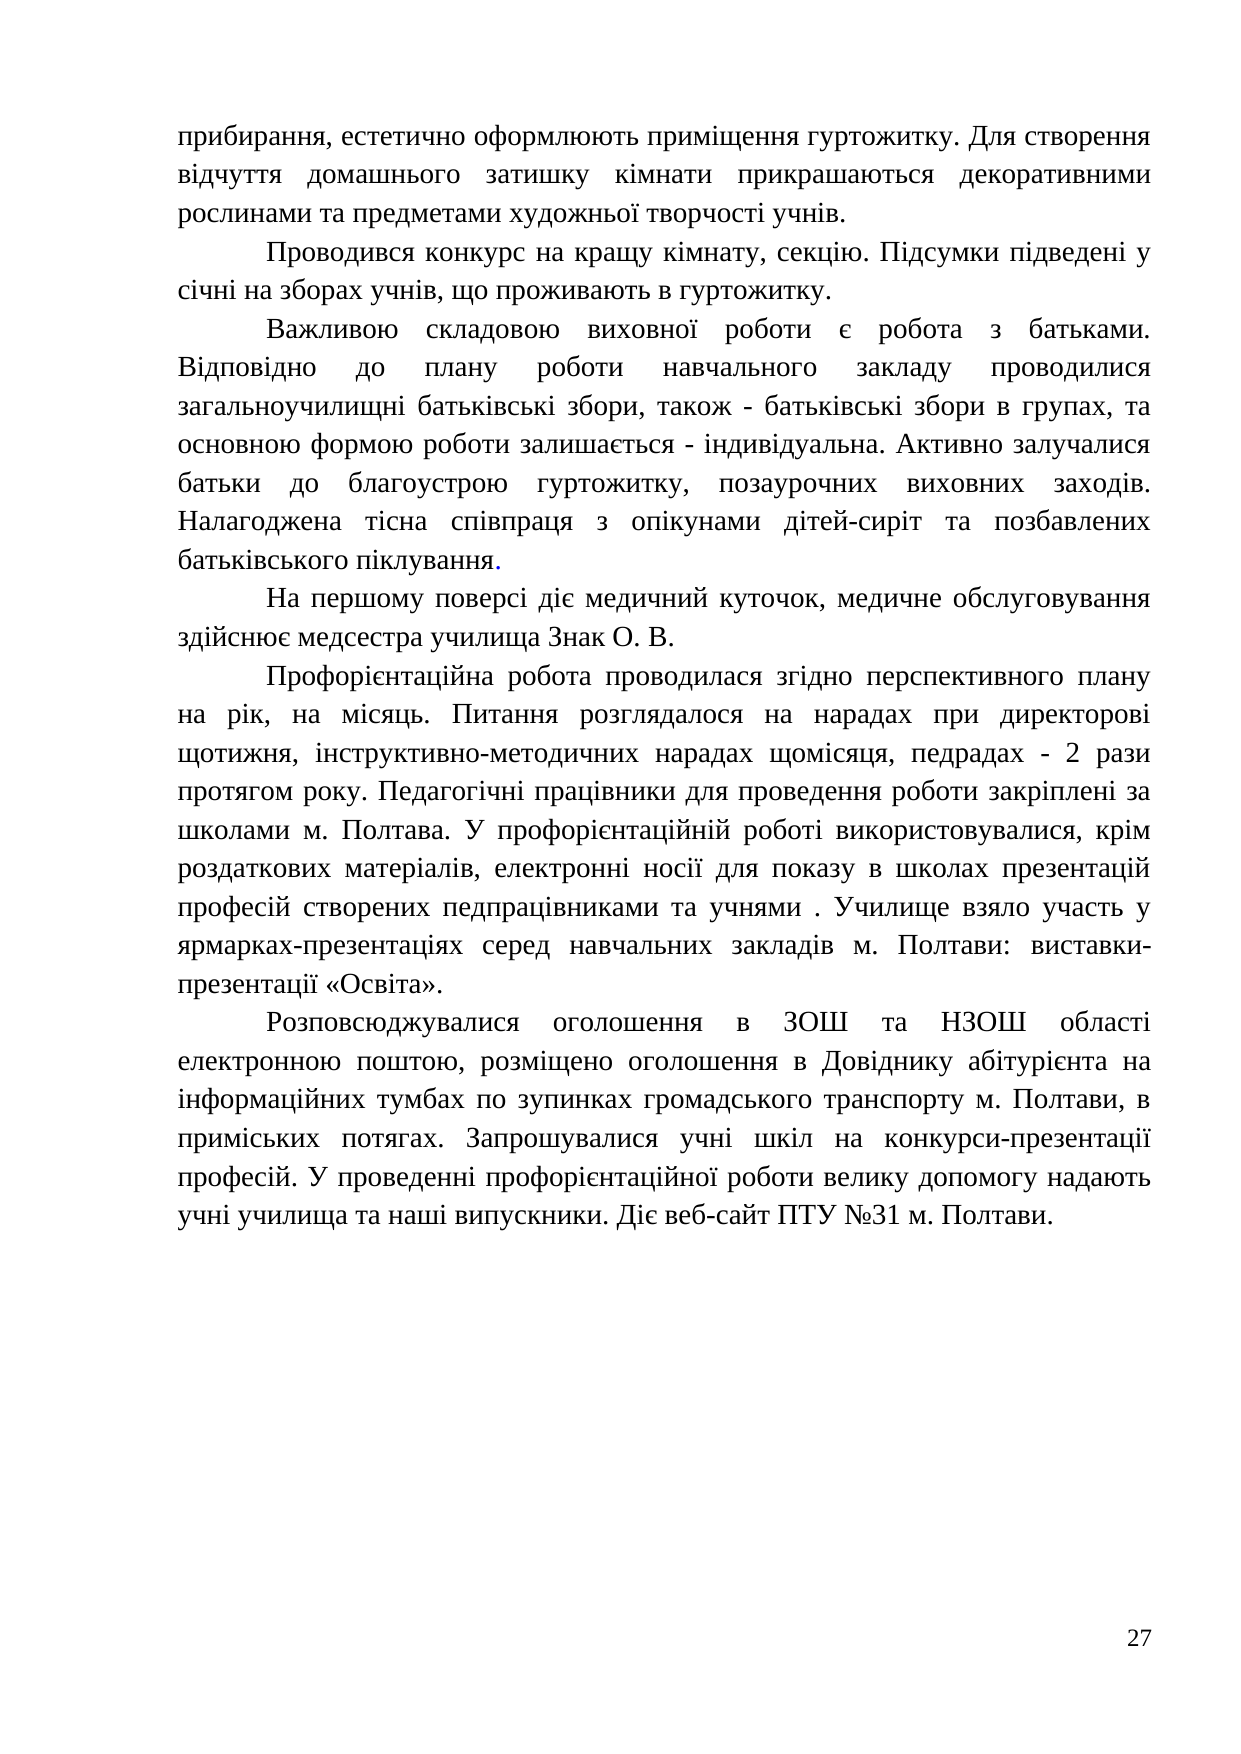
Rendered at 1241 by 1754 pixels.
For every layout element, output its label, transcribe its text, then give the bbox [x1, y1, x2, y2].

text Профорієнтаційна робота проводилася згідно перспективного плану на рік, на місяць. Питання розглядалося на нарадах при директорові щотижня, інструктивно-методичних нарадах щомісяця, педрадах - 2 рази протягом року. Педагогічні працівники для проведення роботи закріплені за школами м. Полтава. У профорієнтаційній роботі використовувалися, крім роздаткових матеріалів, електронні носії для показу в школах презентацій професій створених педпрацівниками та учнями . Училище взяло участь у ярмарках-презентаціях серед навчальних закладів м. Полтави: виставки-презентації «Освіта». [177, 658, 1152, 999]
text Проводився конкурс на кращу кімнату, секцію. Підсумки підведені у січні на зборах учнів, що проживають в гуртожитку. [177, 234, 1152, 306]
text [177, 118, 1152, 229]
text Важливою складовою виховної роботи є робота з батьками. Відповідно до плану роботи навчального закладу проводилися загальноучилищні батьківські збори, також - батьківські збори в групах, та основною формою роботи залишається - індивідуальна. Активно залучалися батьки до благоустрою гуртожитку, позаурочних виховних заходів. Налагоджена тісна співпраця з опікунами дітей-сиріт та позбавлених батьківського піклування. [177, 311, 1152, 576]
text На першому поверсі діє медичний куточок, медичне обслуговування здійснює медсестра училища Знак О. В. [177, 581, 1152, 653]
text Розповсюджувалися оголошення в ЗОШ та НЗОШ області електронною поштою, розміщено оголошення в Довіднику абітурієнта на інформаційних тумбах по зупинках громадського транспорту м. Полтави, в приміських потягах. Запрошувалися учні шкіл на конкурси-презентації професій. У проведенні профорієнтаційної роботи велику допомогу надають учні училища та наші випускники. Діє веб-сайт ПТУ №31 м. Полтави. [177, 1004, 1152, 1231]
